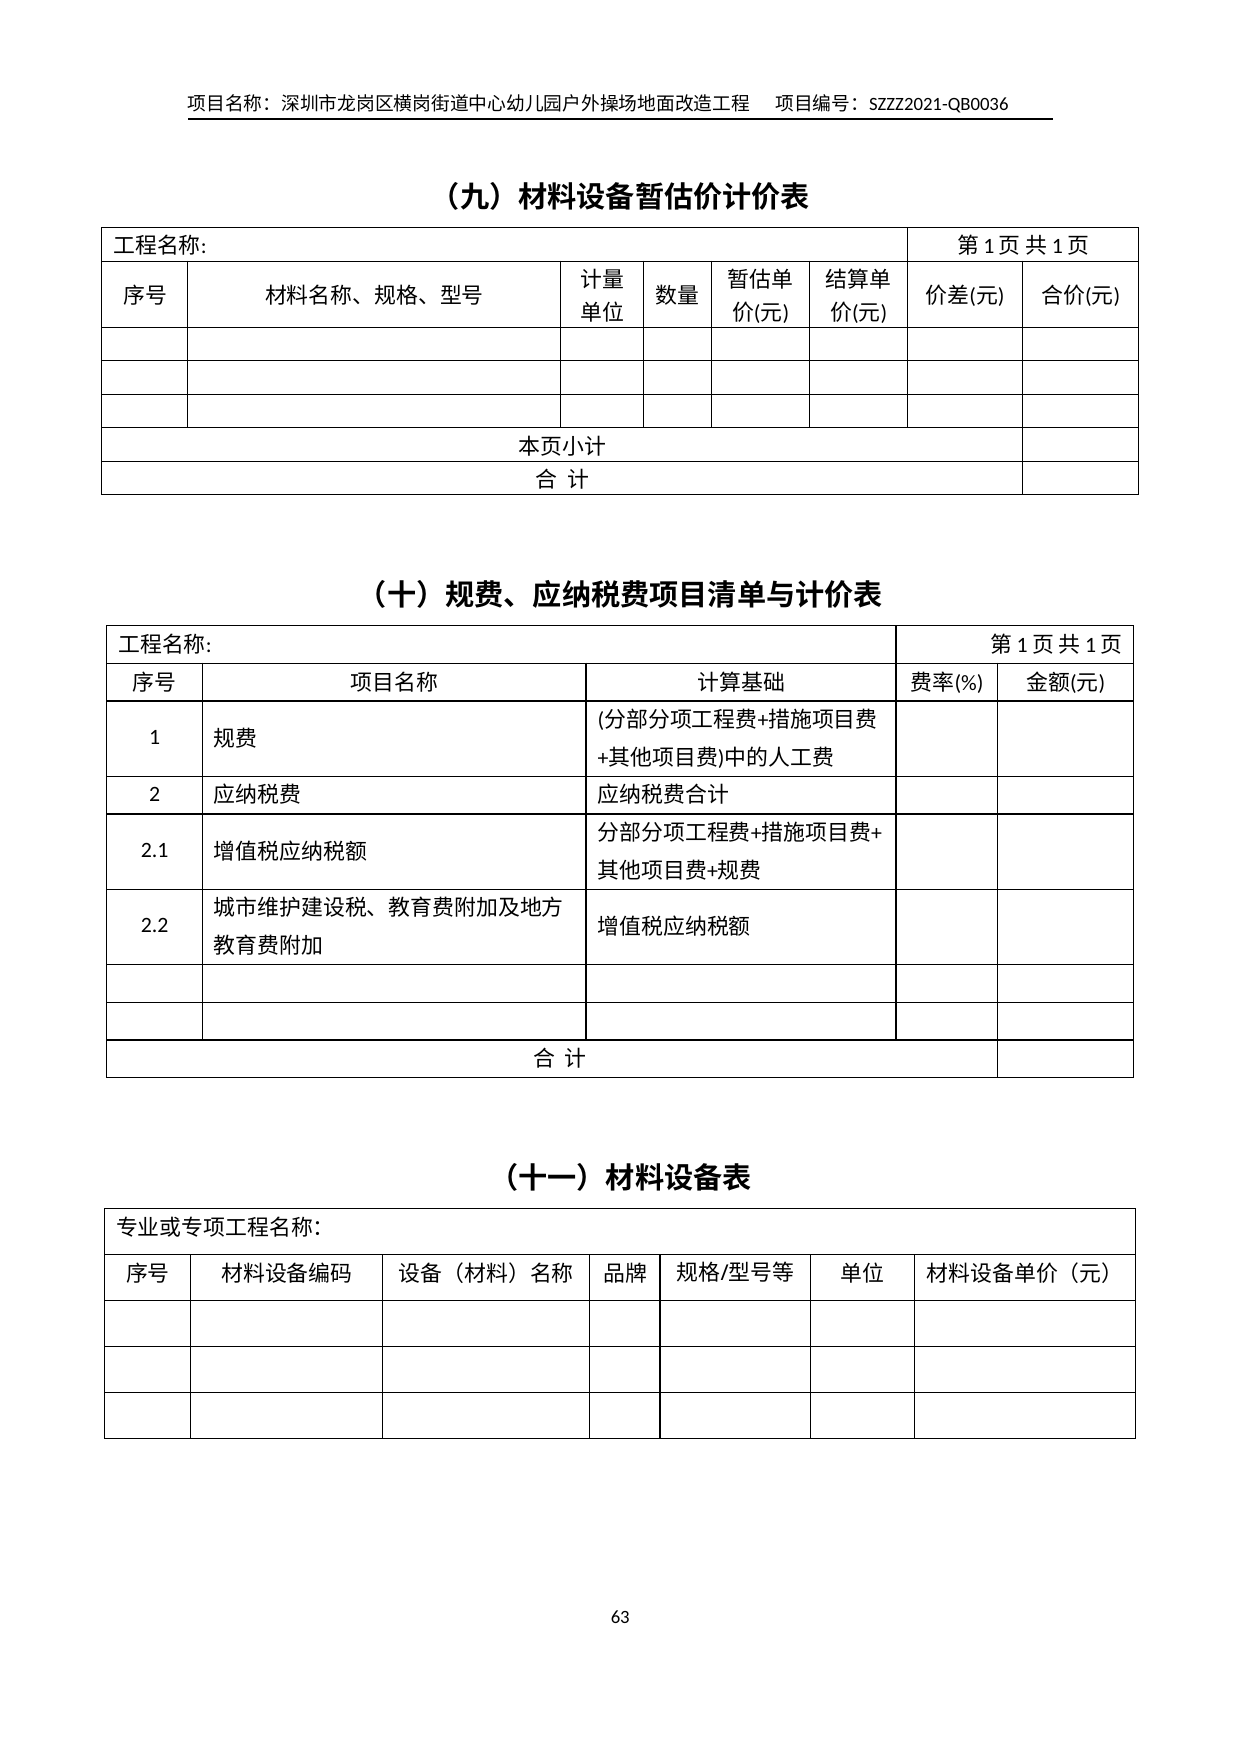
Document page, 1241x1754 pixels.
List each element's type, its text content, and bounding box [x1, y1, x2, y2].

table_cell [188, 361, 560, 394]
table_cell [188, 328, 560, 360]
table_cell 数量 [644, 262, 711, 327]
table_cell [915, 1393, 1135, 1438]
table_cell [107, 965, 202, 1001]
table_cell 材料名称、规格、型号 [188, 262, 560, 327]
table_cell [561, 395, 643, 427]
table_cell (分部分项工程费+措施项目费+其他项目费)中的人工费 [587, 702, 895, 776]
table_cell [661, 1301, 810, 1346]
table_cell [897, 965, 997, 1001]
table_cell 设备（材料）名称 [383, 1255, 589, 1300]
table_cell 2 [107, 777, 202, 813]
table_cell 序号 [102, 262, 187, 327]
table_cell [1023, 395, 1138, 427]
table_cell 应纳税费 [203, 777, 585, 813]
table_cell [908, 361, 1022, 394]
table_cell [998, 815, 1133, 888]
table_cell [587, 1003, 895, 1039]
table_header 第1页 共1页 [908, 228, 1138, 261]
table_cell 合 计 [102, 462, 1022, 494]
table_cell [712, 328, 809, 360]
table_cell [810, 328, 907, 360]
table_cell 本页小计 [102, 428, 1022, 461]
table_cell 材料设备编码 [191, 1255, 382, 1300]
table_cell [383, 1301, 589, 1346]
table_cell [998, 1041, 1133, 1077]
table_cell [712, 361, 809, 394]
table_cell [107, 1003, 202, 1039]
table_cell [191, 1347, 382, 1392]
table_cell [191, 1301, 382, 1346]
table_cell [1023, 361, 1138, 394]
table_cell 2.2 [107, 890, 202, 963]
table_header 工程名称: [107, 626, 895, 663]
table_cell 城市维护建设税、教育费附加及地方教育费附加 [203, 890, 585, 963]
table_cell [908, 395, 1022, 427]
table_cell [102, 395, 187, 427]
table_cell [383, 1347, 589, 1392]
table_cell 暂估单 价(元) [712, 262, 809, 327]
table_cell [810, 361, 907, 394]
table_cell [1023, 462, 1138, 494]
table_cell [897, 1003, 997, 1039]
table_cell 价差(元) [908, 262, 1022, 327]
table_cell [644, 328, 711, 360]
table_cell 序号 [107, 664, 202, 700]
table_cell [897, 890, 997, 963]
table_cell [590, 1393, 659, 1438]
table_cell [102, 328, 187, 360]
table_cell [102, 361, 187, 394]
table_cell 序号 [105, 1255, 190, 1300]
text （九）材料设备暂估价计价表 [187, 162, 1053, 227]
table_cell [590, 1347, 659, 1392]
table_cell 品牌 [590, 1255, 659, 1300]
table_cell 增值税应纳税额 [587, 890, 895, 963]
table_cell [811, 1301, 914, 1346]
table_cell 金额(元) [998, 664, 1133, 700]
table_cell [644, 361, 711, 394]
table_cell [810, 395, 907, 427]
table_cell 规格/型号等 [661, 1255, 810, 1300]
table_cell [712, 395, 809, 427]
table_cell [811, 1347, 914, 1392]
table_cell [1023, 328, 1138, 360]
table_cell [105, 1301, 190, 1346]
table_cell 结算单 价(元) [810, 262, 907, 327]
table_header 工程名称: [102, 228, 907, 261]
table_cell 计量 单位 [561, 262, 643, 327]
table_cell [811, 1393, 914, 1438]
table_cell [1023, 428, 1138, 461]
table_cell [897, 777, 997, 813]
table_cell 2.1 [107, 815, 202, 888]
table_cell [908, 328, 1022, 360]
table_cell 增值税应纳税额 [203, 815, 585, 888]
table_cell [561, 328, 643, 360]
table_cell [191, 1393, 382, 1438]
table_cell [587, 965, 895, 1001]
table_cell [998, 890, 1133, 963]
text （十一）材料设备表 [187, 1143, 1053, 1208]
table_cell [105, 1347, 190, 1392]
table_cell 材料设备单价（元） [915, 1255, 1135, 1300]
table_cell 单位 [811, 1255, 914, 1300]
text （十）规费、应纳税费项目清单与计价表 [187, 560, 1053, 625]
table_header 专业或专项工程名称： [105, 1209, 1135, 1254]
table_cell [561, 361, 643, 394]
table_cell [203, 965, 585, 1001]
table_cell [105, 1393, 190, 1438]
table_cell 计算基础 [587, 664, 895, 700]
table_cell [915, 1347, 1135, 1392]
table_cell [998, 965, 1133, 1001]
table_cell [897, 815, 997, 888]
table_cell [915, 1301, 1135, 1346]
table_cell [644, 395, 711, 427]
table_cell [998, 1003, 1133, 1039]
table_cell [661, 1347, 810, 1392]
table_cell [203, 1003, 585, 1039]
table_cell 规费 [203, 702, 585, 776]
table_cell [998, 702, 1133, 776]
table_cell [998, 777, 1133, 813]
table_cell 费率(%) [897, 664, 997, 700]
table_cell [897, 702, 997, 776]
table_cell 分部分项工程费+措施项目费+其他项目费+规费 [587, 815, 895, 888]
table_cell 项目名称 [203, 664, 585, 700]
table_cell 应纳税费合计 [587, 777, 895, 813]
table_cell [590, 1301, 659, 1346]
table_header 第1页 共1页 [897, 626, 1133, 663]
table_cell 合 计 [107, 1041, 997, 1077]
table_cell [383, 1393, 589, 1438]
table_cell [188, 395, 560, 427]
table_cell 合价(元) [1023, 262, 1138, 327]
table_cell 1 [107, 702, 202, 776]
table_cell [661, 1393, 810, 1438]
